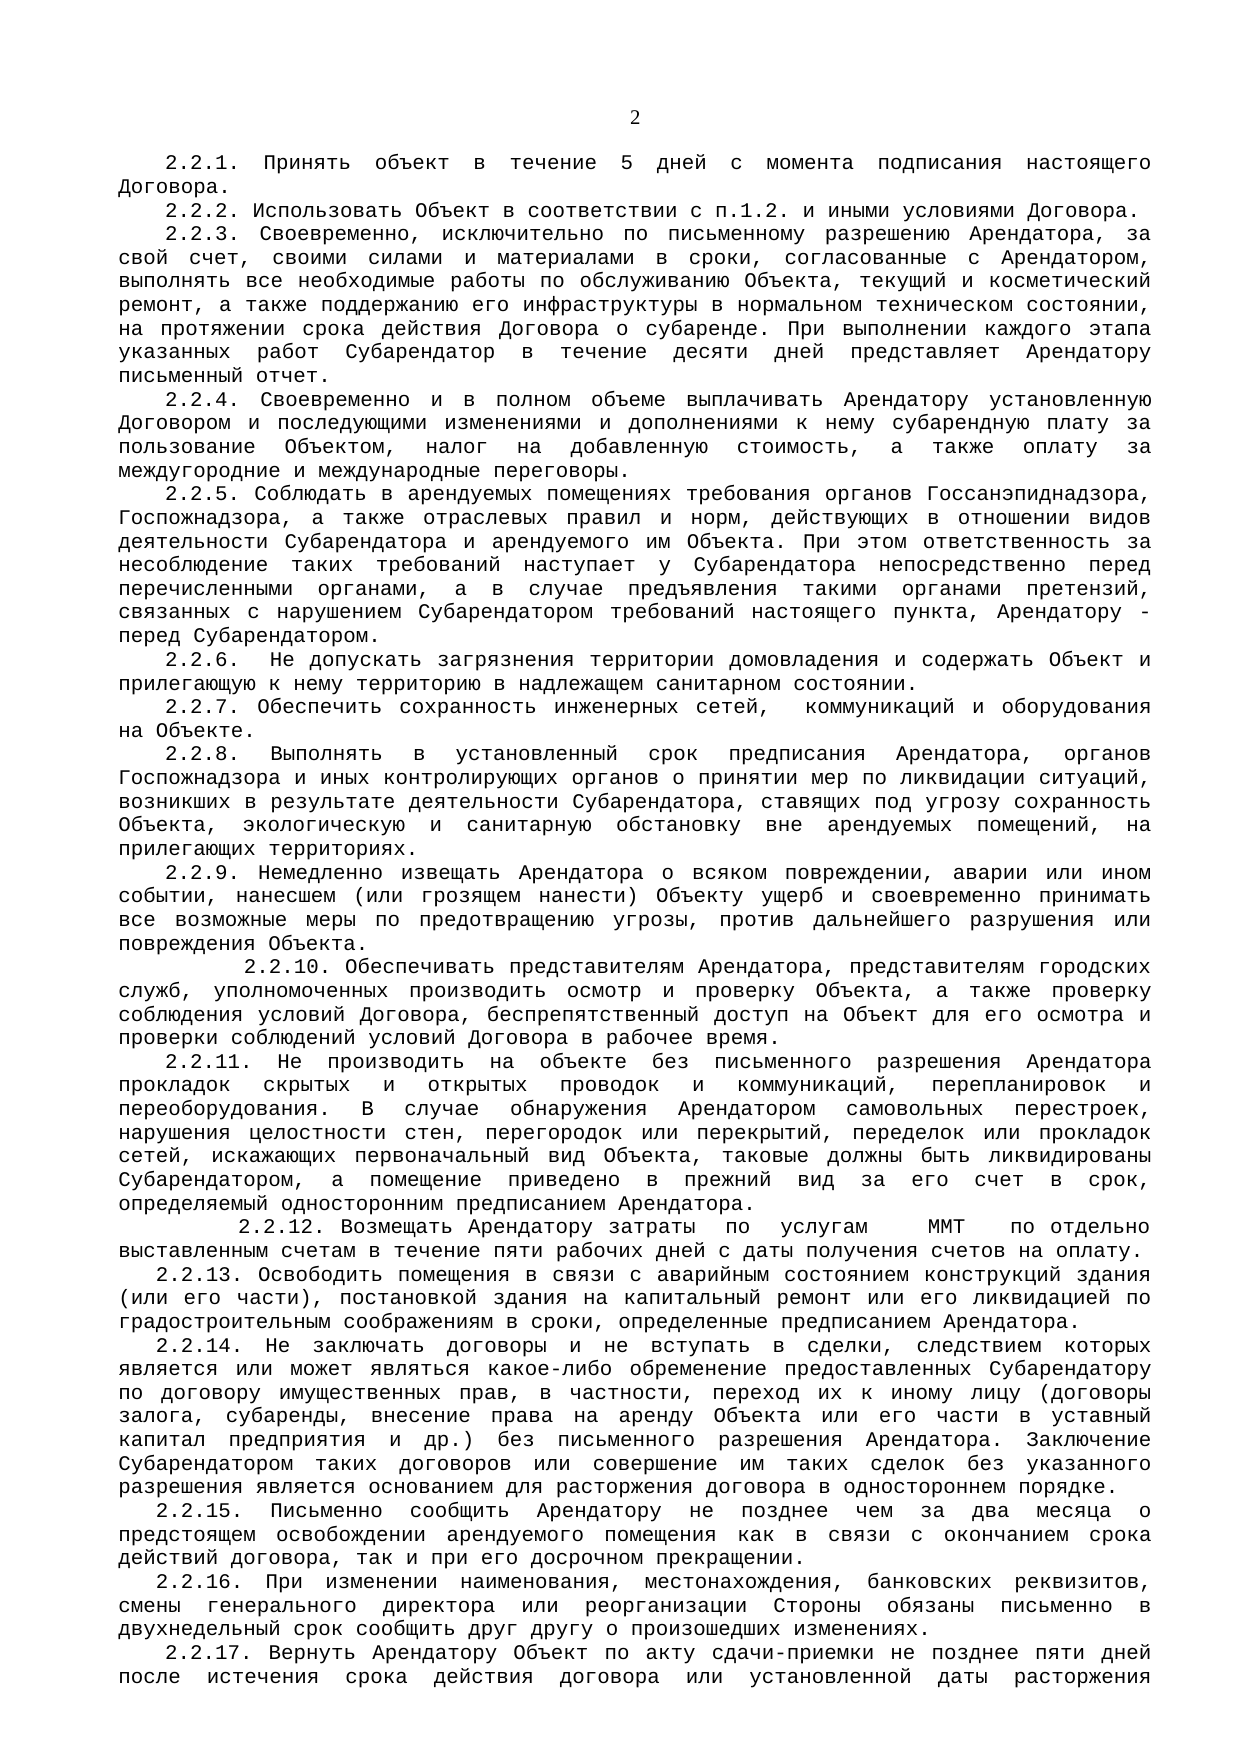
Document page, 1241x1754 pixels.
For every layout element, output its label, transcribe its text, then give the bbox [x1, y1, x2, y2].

text 2.2.8. Выполнять в установленный срок предписания Арендатора, органов Госпожнадзора и иных контролирующих органов о принятии мер по ликвидации ситуаций, возникших в результате деятельности Субарендатора, ставящих под угрозу сохранность Объекта, экологическую и санитарную обстановку вне арендуемых помещений, на прилегающих территориях. [118, 743, 1152, 862]
text 2.2.3. Своевременно, исключительно по письменному разрешению Арендатора, за свой счет, своими силами и материалами в сроки, согласованные с Арендатором, выполнять все необходимые работы по обслуживанию Объекта, текущий и косметический ремонт, а также поддержанию его инфраструктуры в нормальном техническом состоянии, на протяжении срока действия Договора о субаренде. При выполнении каждого этапа указанных работ Субарендатор в течение десяти дней представляет Арендатору письменный отчет. [118, 223, 1152, 389]
text 2.2.11. Не производить на объекте без письменного разрешения Арендатора прокладок скрытых и открытых проводок и коммуникаций, перепланировок и переоборудования. В случае обнаружения Арендатором самовольных перестроек, нарушения целостности стен, перегородок или перекрытий, переделок или прокладок сетей, искажающих первоначальный вид Объекта, таковые должны быть ликвидированы Субарендатором, а помещение приведено в прежний вид за его счет в срок, определяемый односторонним предписанием Арендатора. [118, 1051, 1152, 1216]
text 2.2.1. Принять объект в течение 5 дней с момента подписания настоящего Договора. [118, 152, 1152, 199]
text 2.2.16. При изменении наименования, местонахождения, банковских реквизитов, смены генерального директора или реорганизации Стороны обязаны письменно в двухнедельный срок сообщить друг другу о произошедших изменениях. [118, 1571, 1152, 1642]
text 2.2.9. Немедленно извещать Арендатора о всяком повреждении, аварии или ином событии, нанесшем (или грозящем нанести) Объекту ущерб и своевременно принимать все возможные меры по предотвращению угрозы, против дальнейшего разрушения или повреждения Объекта. [118, 862, 1152, 956]
text 2.2.5. Соблюдать в арендуемых помещениях требования органов Госсанэпиднадзора, Госпожнадзора, а также отраслевых правил и норм, действующих в отношении видов деятельности Субарендатора и арендуемого им Объекта. При этом ответственность за несоблюдение таких требований наступает у Субарендатора непосредственно перед перечисленными органами, а в случае предъявления такими органами претензий, связанных с нарушением Субарендатором требований настоящего пункта, Арендатору - перед Субарендатором. [118, 483, 1152, 649]
text 2.2.4. Своевременно и в полном объеме выплачивать Арендатору установленную Договором и последующими изменениями и дополнениями к нему субарендную плату за пользование Объектом, налог на добавленную стоимость, а также оплату за междугородние и международные переговоры. [118, 389, 1152, 483]
text 2.2.6. Не допускать загрязнения территории домовладения и содержать Объект и прилегающую к нему территорию в надлежащем санитарном состоянии. [118, 649, 1152, 696]
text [118, 1642, 1152, 1689]
text 2.2.13. Освободить помещения в связи с аварийным состоянием конструкций здания (или его части), постановкой здания на капитальный ремонт или его ликвидацией по градостроительным соображениям в сроки, определенные предписанием Арендатора. [118, 1264, 1152, 1334]
text 2.2.10. Обеспечивать представителям Арендатора, представителям городских служб, уполномоченных производить осмотр и проверку Объекта, а также проверку соблюдения условий Договора, беспрепятственный доступ на Объект для его осмотра и проверки соблюдений условий Договора в рабочее время. [118, 956, 1152, 1051]
text 2.2.12. Возмещать Арендатору затраты по услугам ММТ по отдельно выставленным счетам в течение пяти рабочих дней с даты получения счетов на оплату. [118, 1216, 1152, 1264]
text 2.2.14. Не заключать договоры и не вступать в сделки, следствием которых является или может являться какое-либо обременение предоставленных Субарендатору по договору имущественных прав, в частности, переход их к иному лицу (договоры залога, субаренды, внесение права на аренду Объекта или его части в уставный капитал предприятия и др.) без письменного разрешения Арендатора. Заключение Субарендатором таких договоров или совершение им таких сделок без указанного разрешения является основанием для расторжения договора в одностороннем порядке. [118, 1334, 1152, 1500]
text 2.2.2. Использовать Объект в соответствии с п.1.2. и иными условиями Договора. [118, 199, 1152, 223]
text 2.2.15. Письменно сообщить Арендатору не позднее чем за два месяца о предстоящем освобождении арендуемого помещения как в связи с окончанием срока действий договора, так и при его досрочном прекращении. [118, 1500, 1152, 1571]
text 2.2.7. Обеспечить сохранность инженерных сетей, коммуникаций и оборудования на Объекте. [118, 696, 1152, 743]
